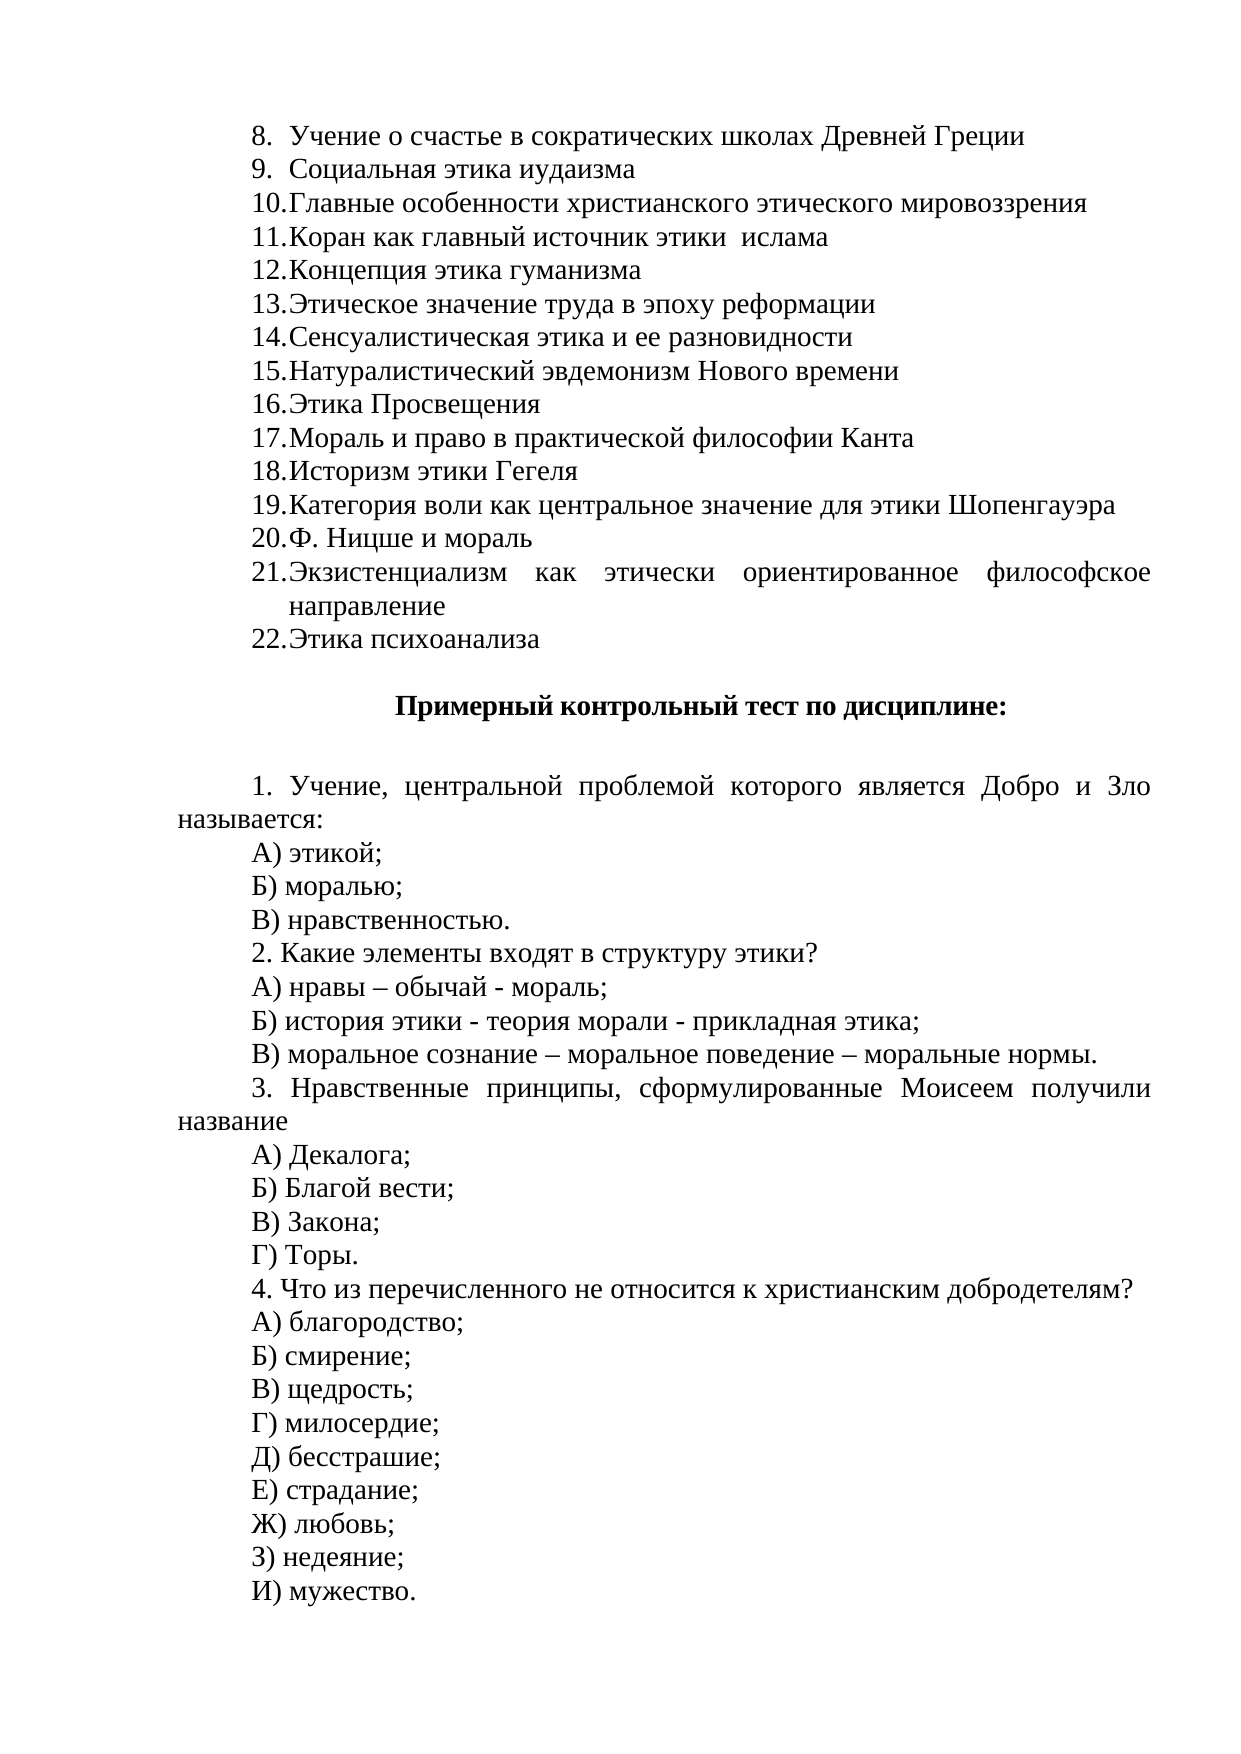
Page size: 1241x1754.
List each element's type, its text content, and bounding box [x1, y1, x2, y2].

list Сенсуалистическая этика и ее разновидности [251, 319, 1152, 353]
text 3. Нравственные принципы, сформулированные Моисеем получили название [177, 1070, 1152, 1137]
list Историзм этики Гегеля [251, 453, 1152, 487]
text В) щедрость; [177, 1372, 1152, 1405]
list Этическое значение труда в эпоху реформации [251, 286, 1152, 319]
text Б) смирение; [177, 1338, 1152, 1372]
text Г) милосердие; [177, 1405, 1152, 1439]
list Главные особенности христианского этического мировоззрения [251, 185, 1152, 219]
text Г) Торы. [177, 1237, 1152, 1271]
text А) благородство; [177, 1304, 1152, 1338]
text В) Закона; [177, 1204, 1152, 1237]
list Экзистенциализм как этически ориентированное философское направление [251, 554, 1152, 621]
text З) недеяние; [177, 1539, 1152, 1573]
text А) Декалога; [177, 1137, 1152, 1170]
text А) нравы – обычай - мораль; [177, 969, 1152, 1003]
text А) этикой; [177, 835, 1152, 868]
text Д) бесстрашие; [177, 1439, 1152, 1472]
list Этика Просвещения [251, 386, 1152, 420]
list Коран как главный источник этики ислама [251, 219, 1152, 252]
list Этика психоанализа [251, 621, 1152, 655]
list Ф. Ницше и мораль [251, 521, 1152, 554]
text Е) страдание; [177, 1472, 1152, 1506]
text Б) история этики - теория морали - прикладная этика; [177, 1003, 1152, 1036]
text В) моральное сознание – моральное поведение – моральные нормы. [177, 1036, 1152, 1070]
text 2. Какие элементы входят в структуру этики? [177, 936, 1152, 969]
subtitle Примерный контрольный тест по дисциплине: [177, 688, 1152, 722]
text Б) моралью; [177, 868, 1152, 902]
list Социальная этика иудаизма [251, 152, 1152, 185]
text И) мужество. [177, 1573, 1152, 1606]
text В) нравственностью. [177, 902, 1152, 936]
list Категория воли как центральное значение для этики Шопенгауэра [251, 487, 1152, 521]
list Учение о счастье в сократических школах Древней Греции [251, 118, 1152, 152]
text 1. Учение, центральной проблемой которого является Добро и Зло называется: [177, 768, 1152, 835]
text Ж) любовь; [177, 1506, 1152, 1539]
list Концепция этика гуманизма [251, 252, 1152, 286]
list Мораль и право в практической философии Канта [251, 420, 1152, 453]
text Б) Благой вести; [177, 1170, 1152, 1204]
text 4. Что из перечисленного не относится к христианским добродетелям? [177, 1271, 1152, 1304]
list Натуралистический эвдемонизм Нового времени [251, 353, 1152, 386]
